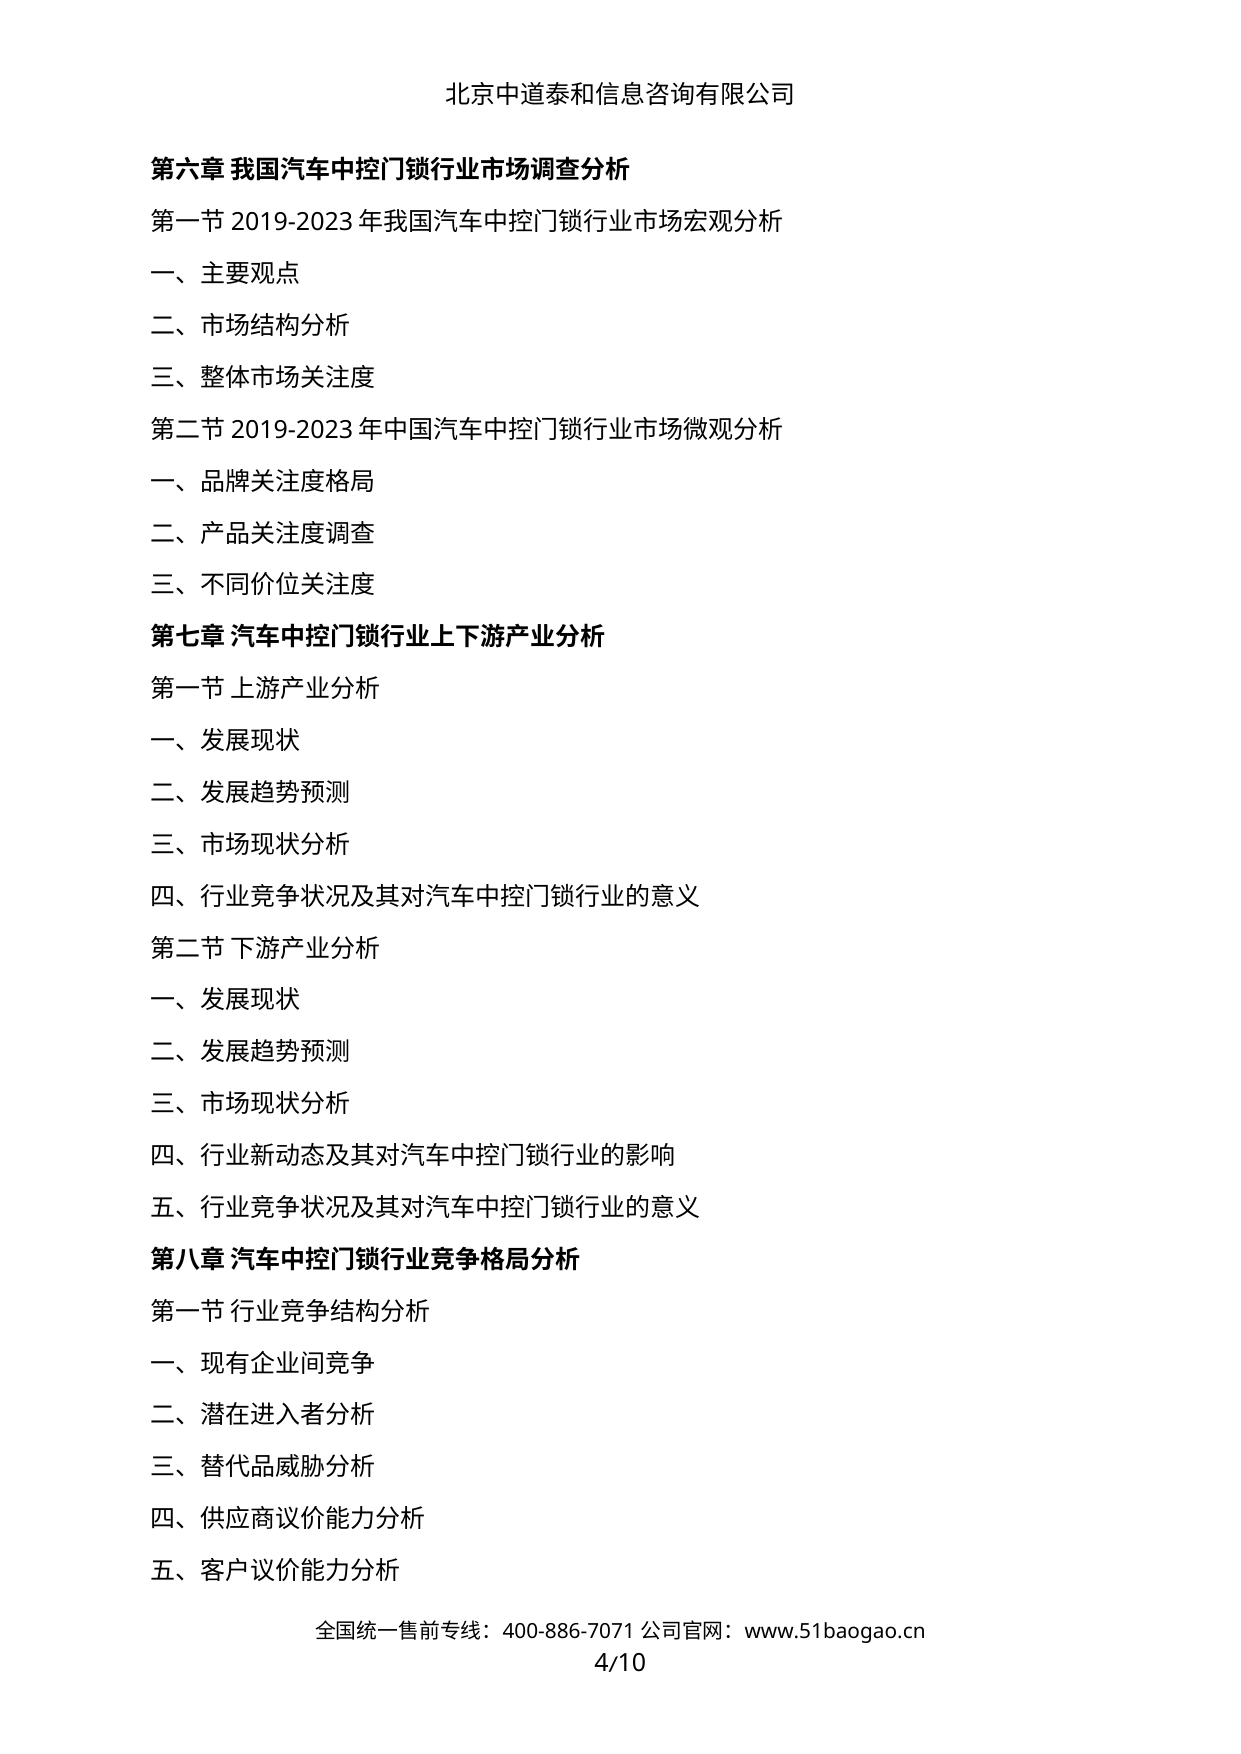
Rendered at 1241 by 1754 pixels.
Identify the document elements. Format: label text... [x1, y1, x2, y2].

text 四、行业新动态及其对汽车中控门锁行业的影响 [150, 1136, 1090, 1172]
text 第八章 汽车中控门锁行业竞争格局分析 [150, 1239, 1090, 1276]
text 第一节 行业竞争结构分析 [150, 1291, 1090, 1327]
text 第一节 2019-2023年我国汽车中控门锁行业市场宏观分析 [150, 202, 1090, 238]
text 三、市场现状分析 [150, 824, 1090, 861]
text 五、行业竞争状况及其对汽车中控门锁行业的意义 [150, 1187, 1090, 1224]
text 一、品牌关注度格局 [150, 461, 1090, 497]
text 四、行业竞争状况及其对汽车中控门锁行业的意义 [150, 876, 1090, 912]
text 三、市场现状分析 [150, 1084, 1090, 1120]
text 第六章 我国汽车中控门锁行业市场调查分析 [150, 150, 1090, 186]
text 二、产品关注度调查 [150, 513, 1090, 549]
text 三、整体市场关注度 [150, 357, 1090, 394]
text 五、客户议价能力分析 [150, 1551, 1090, 1587]
text 二、发展趋势预测 [150, 1032, 1090, 1068]
text 第七章 汽车中控门锁行业上下游产业分析 [150, 617, 1090, 653]
text 第二节 2019-2023年中国汽车中控门锁行业市场微观分析 [150, 409, 1090, 446]
text 三、不同价位关注度 [150, 565, 1090, 601]
text 第二节 下游产业分析 [150, 928, 1090, 964]
text 三、替代品威胁分析 [150, 1447, 1090, 1483]
text 一、现有企业间竞争 [150, 1343, 1090, 1379]
text 第一节 上游产业分析 [150, 669, 1090, 705]
text 一、主要观点 [150, 254, 1090, 290]
text 一、发展现状 [150, 980, 1090, 1016]
text 二、市场结构分析 [150, 306, 1090, 342]
text 一、发展现状 [150, 721, 1090, 757]
text 二、发展趋势预测 [150, 772, 1090, 809]
text 二、潜在进入者分析 [150, 1395, 1090, 1431]
text 四、供应商议价能力分析 [150, 1499, 1090, 1535]
